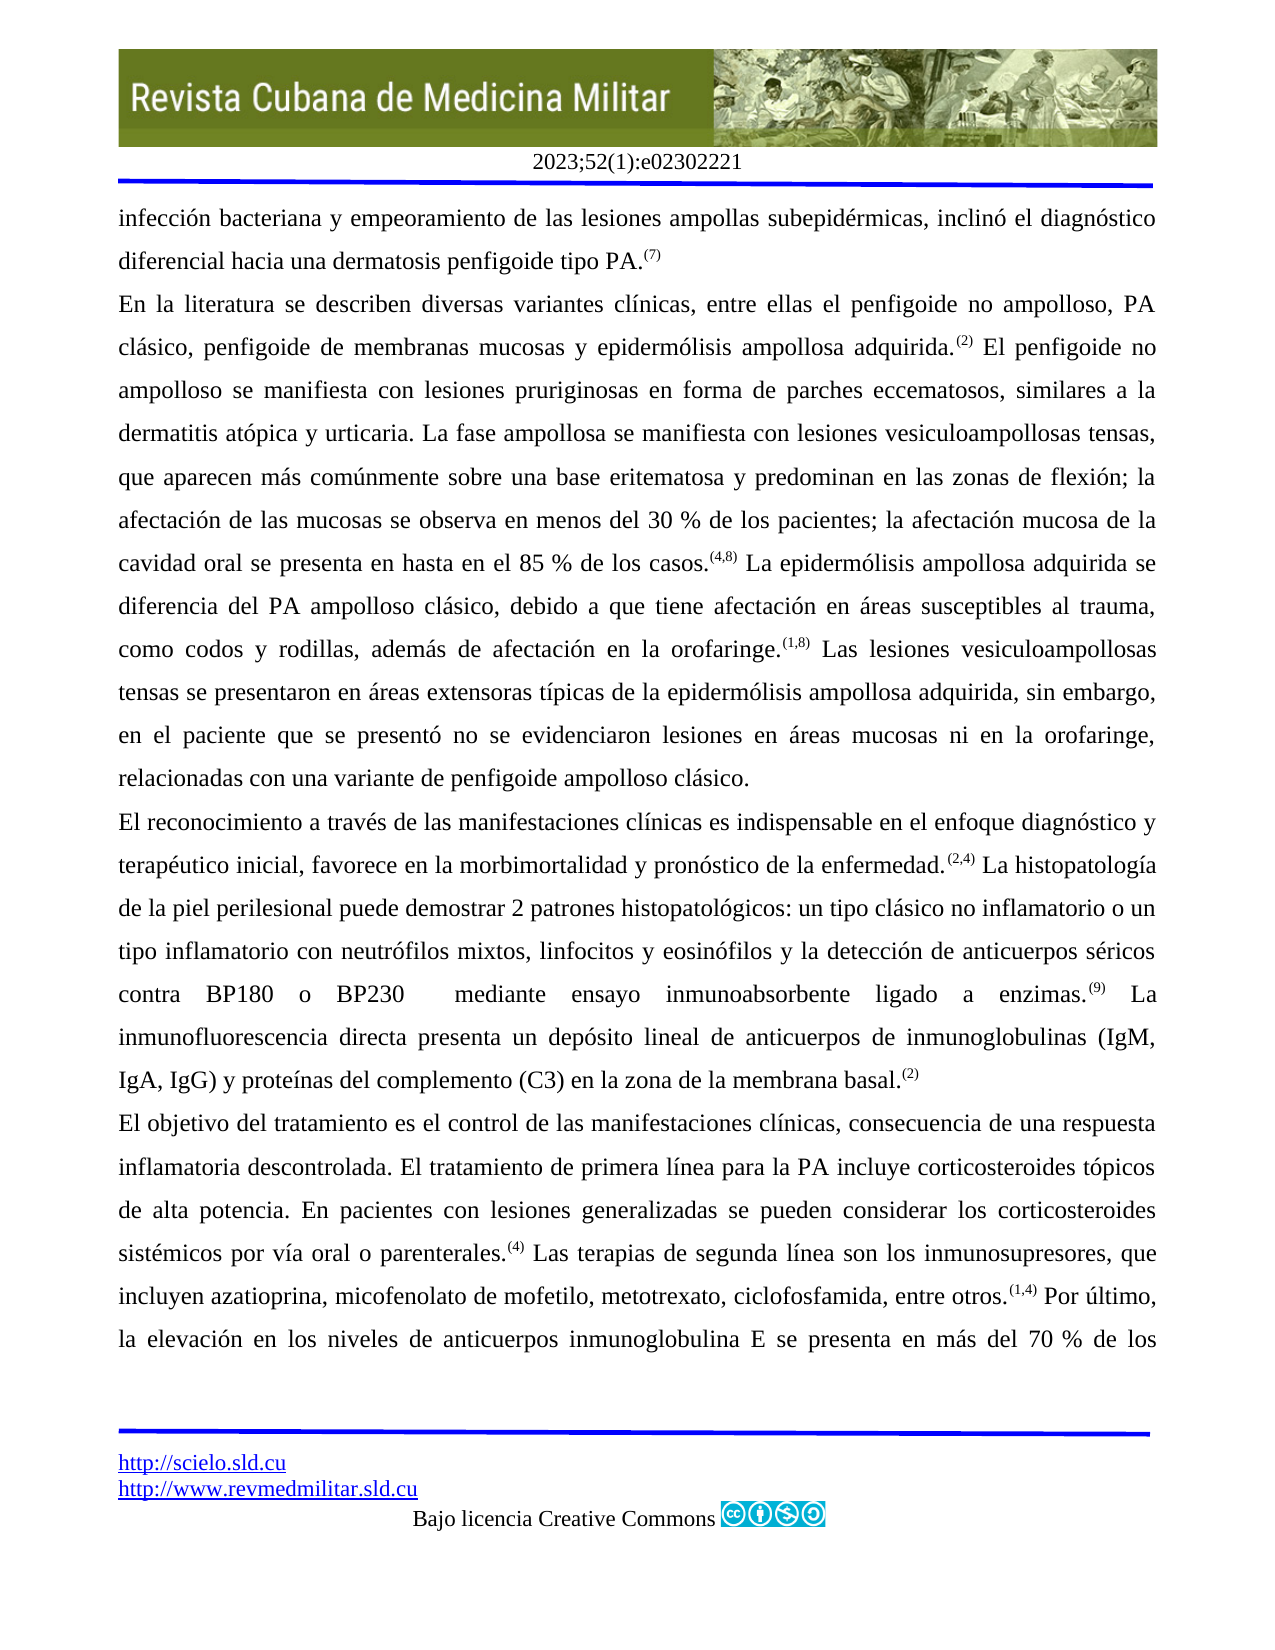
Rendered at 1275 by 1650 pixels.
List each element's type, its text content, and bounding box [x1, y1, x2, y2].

text El reconocimiento a través de las manifestaciones clínicas es indispensable en el enfoque diagnóstico y terapéutico inicial, favorece en la morbimortalidad y pronóstico de la enfermedad.(2,4) La histopatología de la piel perilesional puede demostrar 2 patrones histopatológicos: un tipo clásico no inflamatorio o un tipo inflamatorio con neutrófilos mixtos, linfocitos y eosinófilos y la detección de anticuerpos séricos contra BP180 o BP230 mediante ensayo inmunoabsorbente ligado a enzimas.(9) La inmunofluorescencia directa presenta un depósito lineal de anticuerpos de inmunoglobulinas (IgM, IgA, IgG) y proteínas del complemento (C3) en la zona de la membrana basal.(2) [118, 807, 1157, 1094]
picture [118, 49, 1158, 147]
picture [720, 1501, 826, 1527]
text En la literatura se describen diversas variantes clínicas, entre ellas el penfigoide no ampolloso, PA clásico, penfigoide de membranas mucosas y epidermólisis ampollosa adquirida.(2) El penfigoide no ampolloso se manifiesta con lesiones pruriginosas en forma de parches eccematosos, similares a la dermatitis atópica y urticaria. La fase ampollosa se manifiesta con lesiones vesiculoampollosas tensas, que aparecen más comúnmente sobre una base eritematosa y predominan en las zonas de flexión; la afectación de las mucosas se observa en menos del 30 % de los pacientes; la afectación mucosa de la cavidad oral se presenta en hasta en el 85 % de los casos.(4,8) La epidermólisis ampollosa adquirida se diferencia del PA ampolloso clásico, debido a que tiene afectación en áreas susceptibles al trauma, como codos y rodillas, además de afectación en la orofaringe.(1,8) Las lesiones vesiculoampollosas tensas se presentaron en áreas extensoras típicas de la epidermólisis ampollosa adquirida, sin embargo, en el paciente que se presentó no se evidenciaron lesiones en áreas mucosas ni en la orofaringe, relacionadas con una variante de penfigoide ampolloso clásico. [118, 289, 1157, 792]
